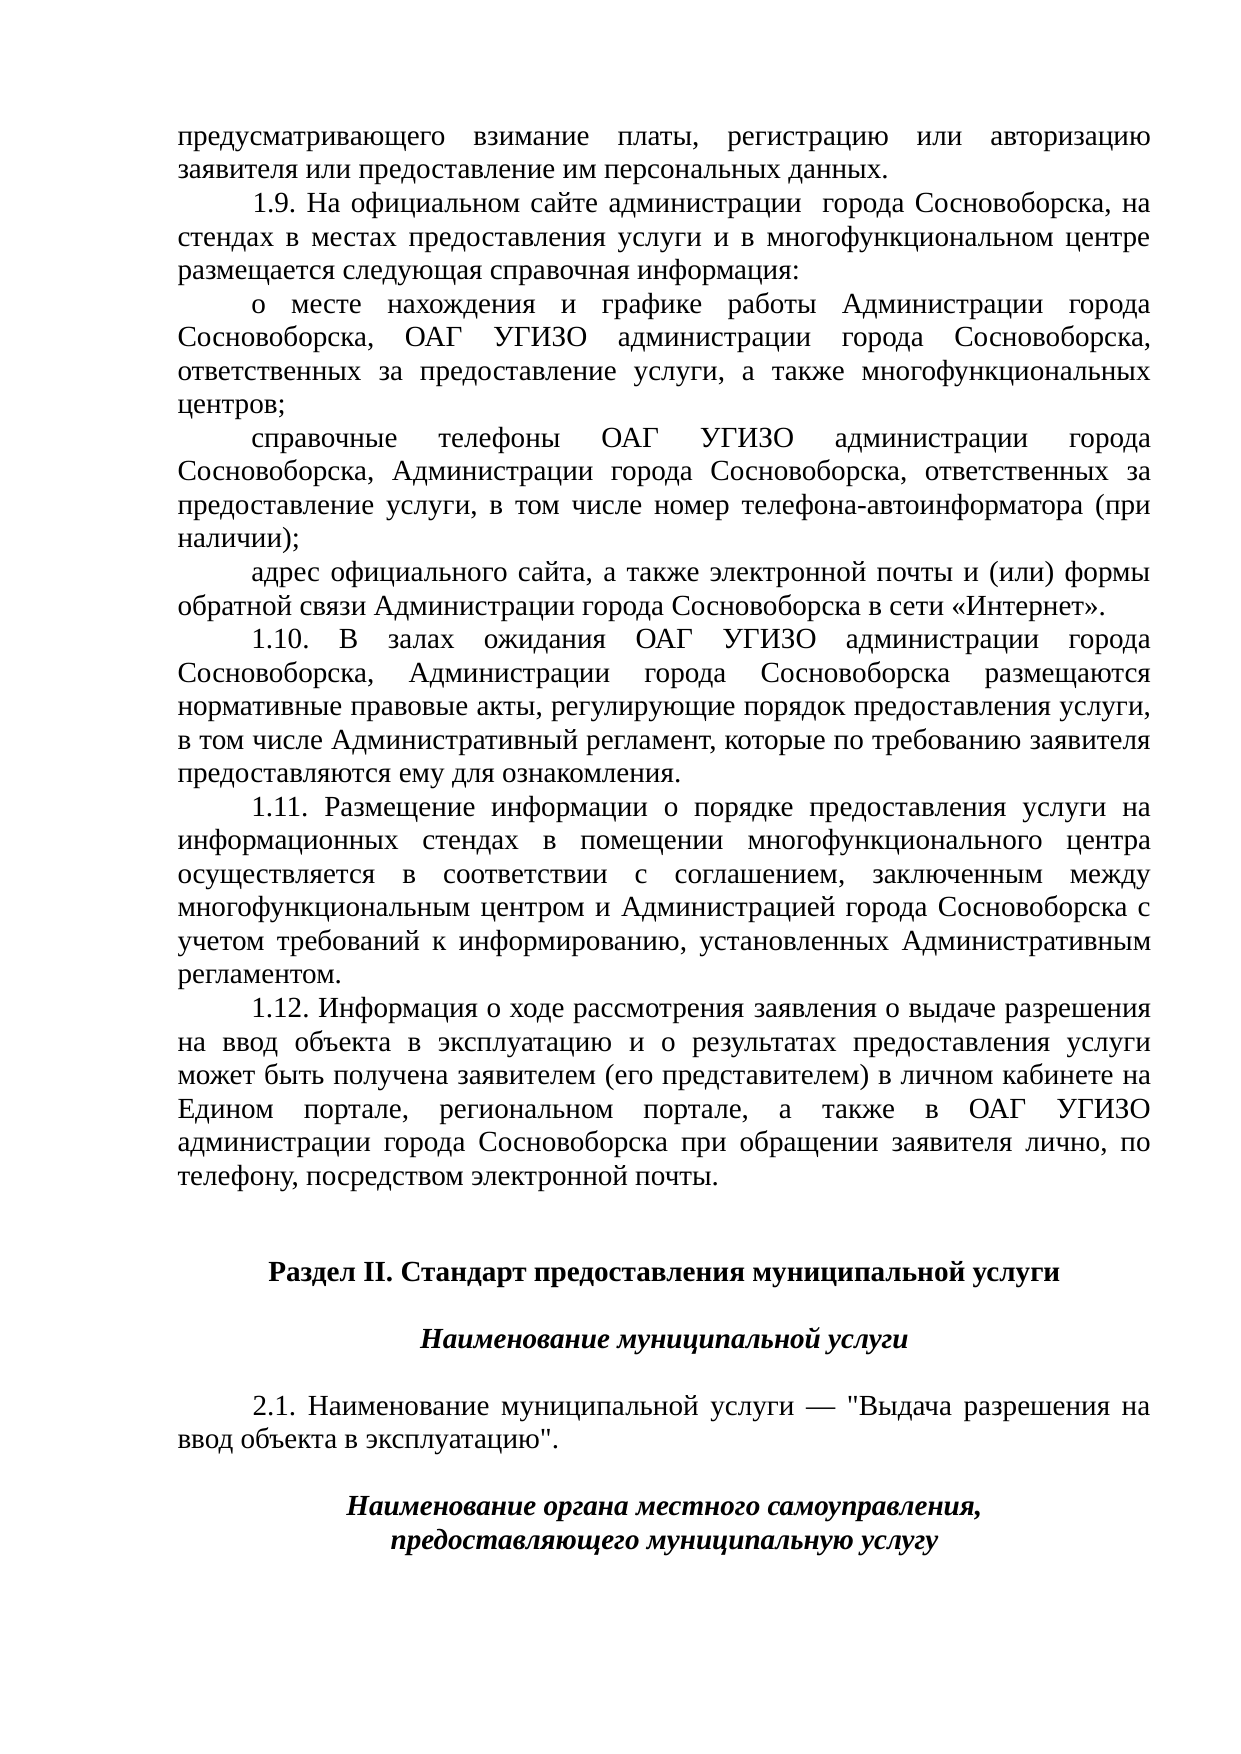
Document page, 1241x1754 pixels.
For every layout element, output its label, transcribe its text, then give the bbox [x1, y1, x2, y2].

text 1.12. Информация о ходе рассмотрения заявления о выдаче разрешения на ввод объекта в эксплуатацию и о результатах предоставления услуги может быть получена заявителем (его представителем) в личном кабинете на Едином портале, региональном портале, а также в ОАГ УГИЗО администрации города Сосновоборска при обращении заявителя лично, по телефону, посредством электронной почты. [177, 990, 1152, 1191]
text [177, 118, 1152, 185]
text 1.11. Размещение информации о порядке предоставления услуги на информационных стендах в помещении многофункционального центра осуществляется в соответствии с соглашением, заключенным между многофункциональным центром и Администрацией города Сосновоборска с учетом требований к информированию, установленных Административным регламентом. [177, 789, 1152, 990]
text 2.1. Наименование муниципальной услуги — "Выдача разрешения на ввод объекта в эксплуатацию". [177, 1388, 1152, 1455]
text предоставляющего муниципальную услугу [177, 1522, 1152, 1556]
text 1.10. В залах ожидания ОАГ УГИЗО администрации города Сосновоборска, Администрации города Сосновоборска размещаются нормативные правовые акты, регулирующие порядок предоставления услуги, в том числе Административный регламент, которые по требованию заявителя предоставляются ему для ознакомления. [177, 621, 1152, 789]
text 1.9. На официальном сайте администрации города Сосновоборска, на стендах в местах предоставления услуги и в многофункциональном центре размещается следующая справочная информация: [177, 185, 1152, 286]
text Наименование органа местного самоуправления, [177, 1488, 1152, 1522]
text Наименование муниципальной услуги [177, 1321, 1152, 1354]
text справочные телефоны ОАГ УГИЗО администрации города Сосновоборска, Администрации города Сосновоборска, ответственных за предоставление услуги, в том числе номер телефона-автоинформатора (при наличии); [177, 420, 1152, 554]
text о месте нахождения и графике работы Администрации города Сосновоборска, ОАГ УГИЗО администрации города Сосновоборска, ответственных за предоставление услуги, а также многофункциональных центров; [177, 286, 1152, 420]
text Раздел II. Стандарт предоставления муниципальной услуги [177, 1254, 1152, 1287]
text адрес официального сайта, а также электронной почты и (или) формы обратной связи Администрации города Сосновоборска в сети «Интернет». [177, 554, 1152, 621]
